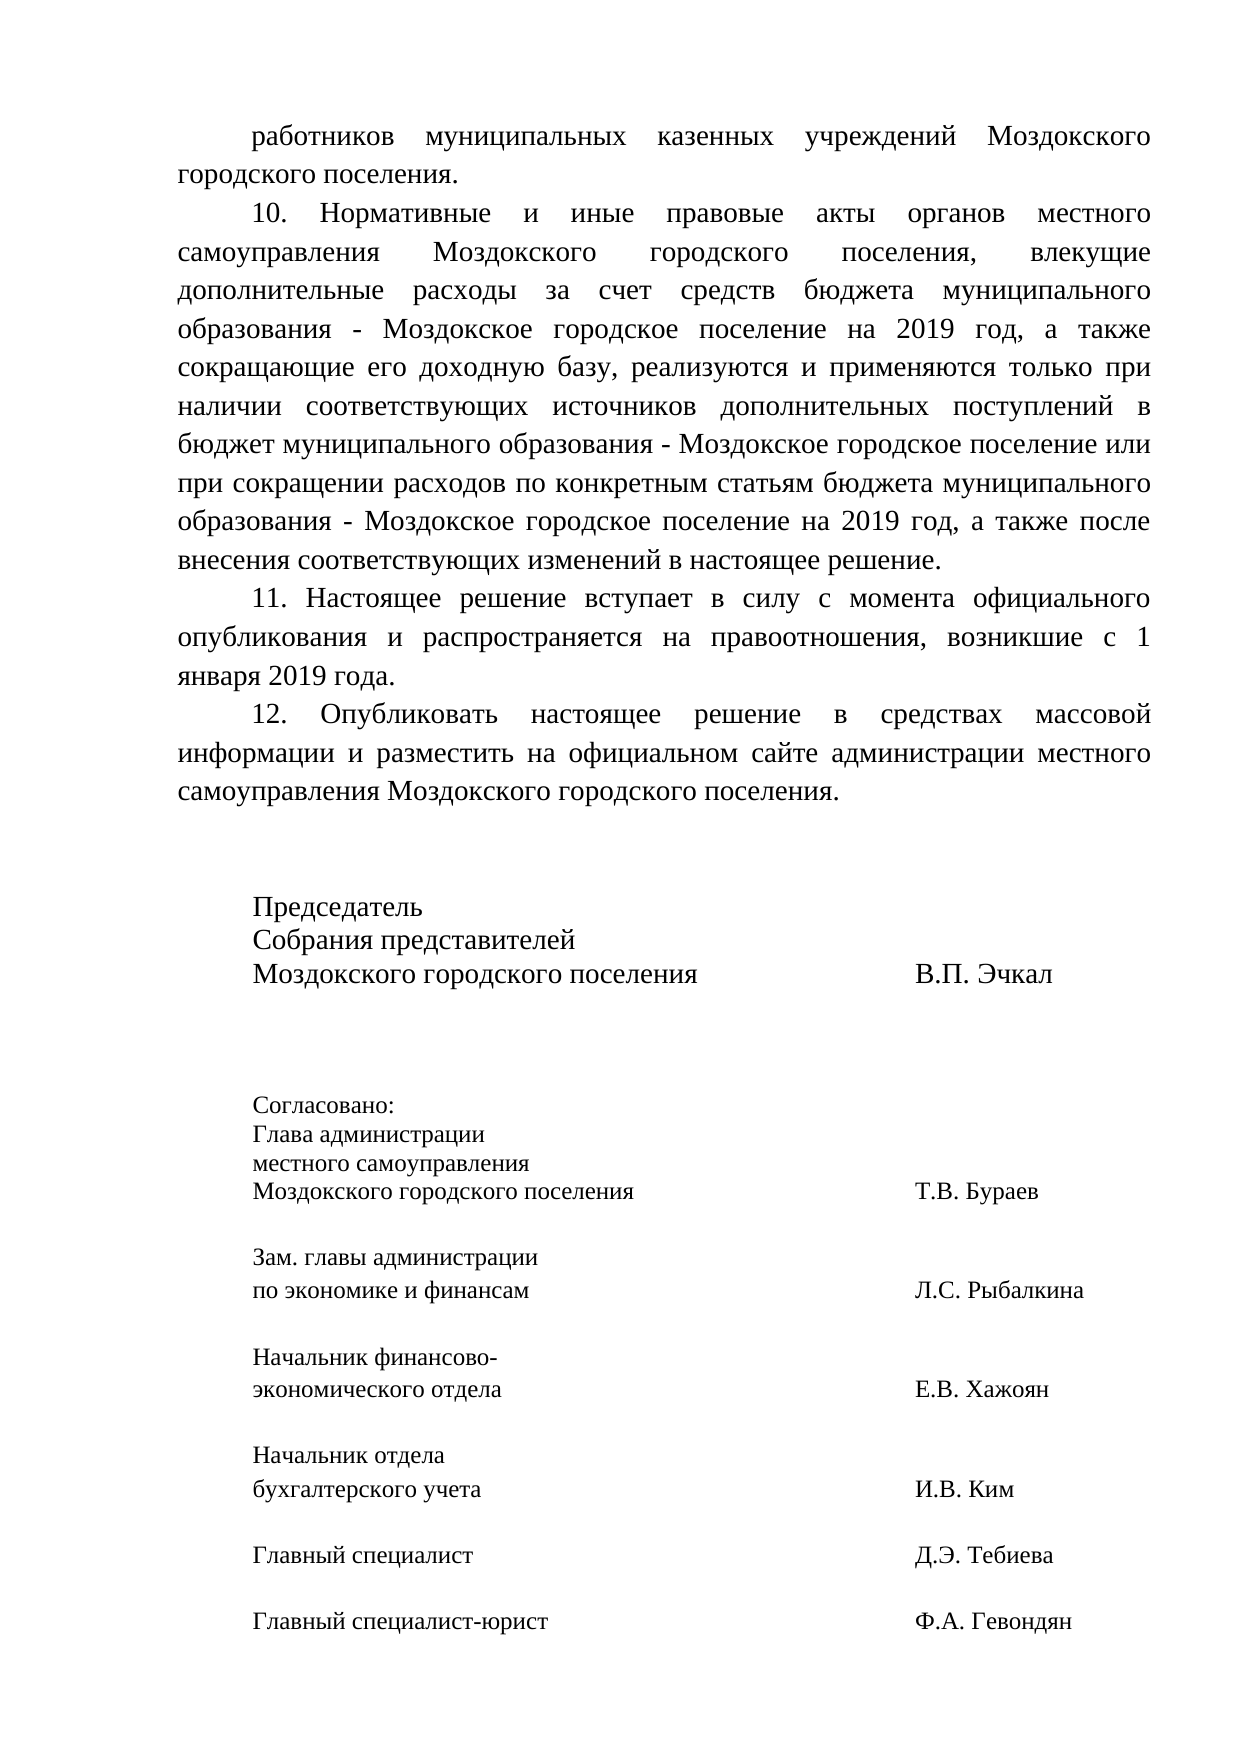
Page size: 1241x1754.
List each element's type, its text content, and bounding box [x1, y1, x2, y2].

text Главный специалист-юрист Ф.А. Гевондян [177, 1606, 1152, 1634]
text Зам. главы администрации [177, 1242, 1152, 1271]
text Главный специалист Д.Э. Тебиева [177, 1540, 1152, 1568]
text Моздокского городского поселения В.П. Эчкал [177, 956, 1152, 989]
text Начальник финансово- [177, 1342, 1152, 1370]
text Моздокского городского поселения Т.В. Бураев [177, 1176, 1152, 1205]
text по экономике и финансам Л.С. Рыбалкина [177, 1276, 1152, 1304]
text Собрания представителей [177, 922, 1152, 956]
text Начальник отдела [177, 1441, 1152, 1469]
text работников муниципальных казенных учреждений Моздокского городского поселения. [177, 118, 1152, 190]
text местного самоуправления [177, 1148, 1152, 1176]
text Глава администрации [177, 1119, 1152, 1148]
text 11. Настоящее решение вступает в силу с момента официального опубликования и распространяется на правоотношения, возникшие с 1 января 2019 года. [177, 581, 1152, 691]
text 12. Опубликовать настоящее решение в средствах массовой информации и разместить на официальном сайте администрации местного самоуправления Моздокского городского поселения. [177, 696, 1152, 807]
text бухгалтерского учета И.В. Ким [177, 1474, 1152, 1502]
text Согласовано: [177, 1090, 1152, 1119]
text Председатель [177, 889, 1152, 922]
text экономического отдела Е.В. Хажоян [177, 1374, 1152, 1403]
text 10. Нормативные и иные правовые акты органов местного самоуправления Моздокского городского поселения, влекущие дополнительные расходы за счет средств бюджета муниципального образования - Моздокское городское поселение на 2019 год, а также сокращающие его доходную базу, реализуются и применяются только при наличии соответствующих источников дополнительных поступлений в бюджет муниципального образования - Моздокское городское поселение или при сокращении расходов по конкретным статьям бюджета муниципального образования - Моздокское городское поселение на 2019 год, а также после внесения соответствующих изменений в настоящее решение. [177, 195, 1152, 576]
